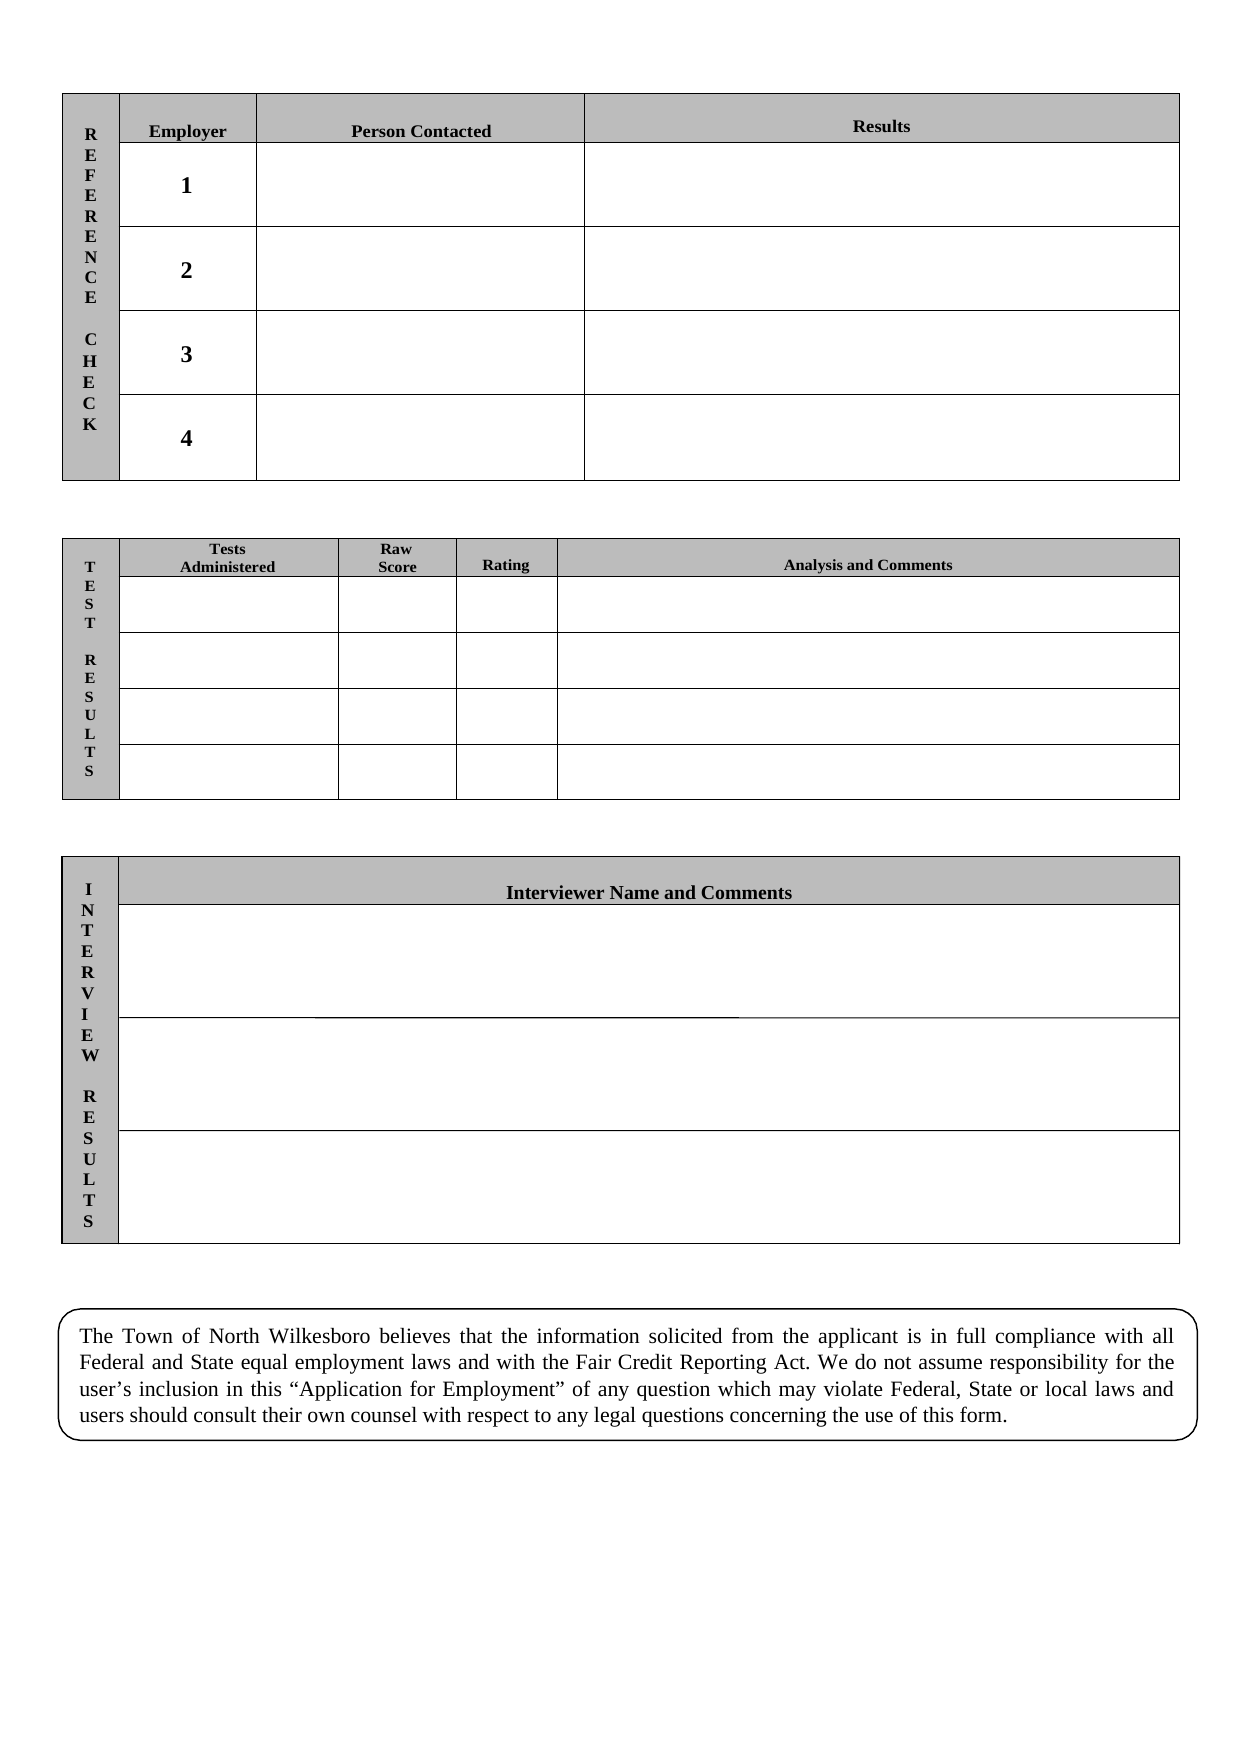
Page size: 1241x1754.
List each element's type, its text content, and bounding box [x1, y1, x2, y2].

table_cell 3 [120, 311, 256, 394]
table_cell [339, 745, 456, 799]
table_cell [457, 689, 557, 744]
table_cell [120, 689, 338, 744]
table_cell [120, 633, 338, 688]
table_header Raw Score [339, 539, 456, 576]
table_cell [120, 577, 338, 632]
table_cell [585, 311, 1179, 394]
table_cell 1 [120, 143, 256, 226]
table_header Results [585, 94, 1179, 142]
table_cell [339, 689, 456, 744]
table_cell [457, 633, 557, 688]
table_cell [257, 395, 584, 480]
table_cell [558, 633, 1179, 688]
table_header Employer [120, 94, 256, 142]
table_cell [558, 689, 1179, 744]
table_header Analysis and Comments [558, 539, 1179, 576]
table_cell 4 [120, 395, 256, 480]
table_cell [339, 633, 456, 688]
table_cell [339, 577, 456, 632]
table_cell [457, 745, 557, 799]
table_cell [558, 745, 1179, 799]
table_cell [585, 227, 1179, 310]
table_header Person Contacted [257, 94, 584, 142]
table_header T E S T R E S U L T S [63, 539, 119, 799]
table_cell [120, 745, 338, 799]
table_cell [585, 395, 1179, 480]
table_header Rating [457, 539, 557, 576]
table_header Tests Administered [120, 539, 338, 576]
table_cell [457, 577, 557, 632]
table_cell [585, 143, 1179, 226]
table_cell [558, 577, 1179, 632]
table_cell [257, 227, 584, 310]
table_cell [257, 143, 584, 226]
table_header R E F E R E N C E C H E C K [63, 94, 119, 480]
table_cell [257, 311, 584, 394]
table_cell 2 [120, 227, 256, 310]
